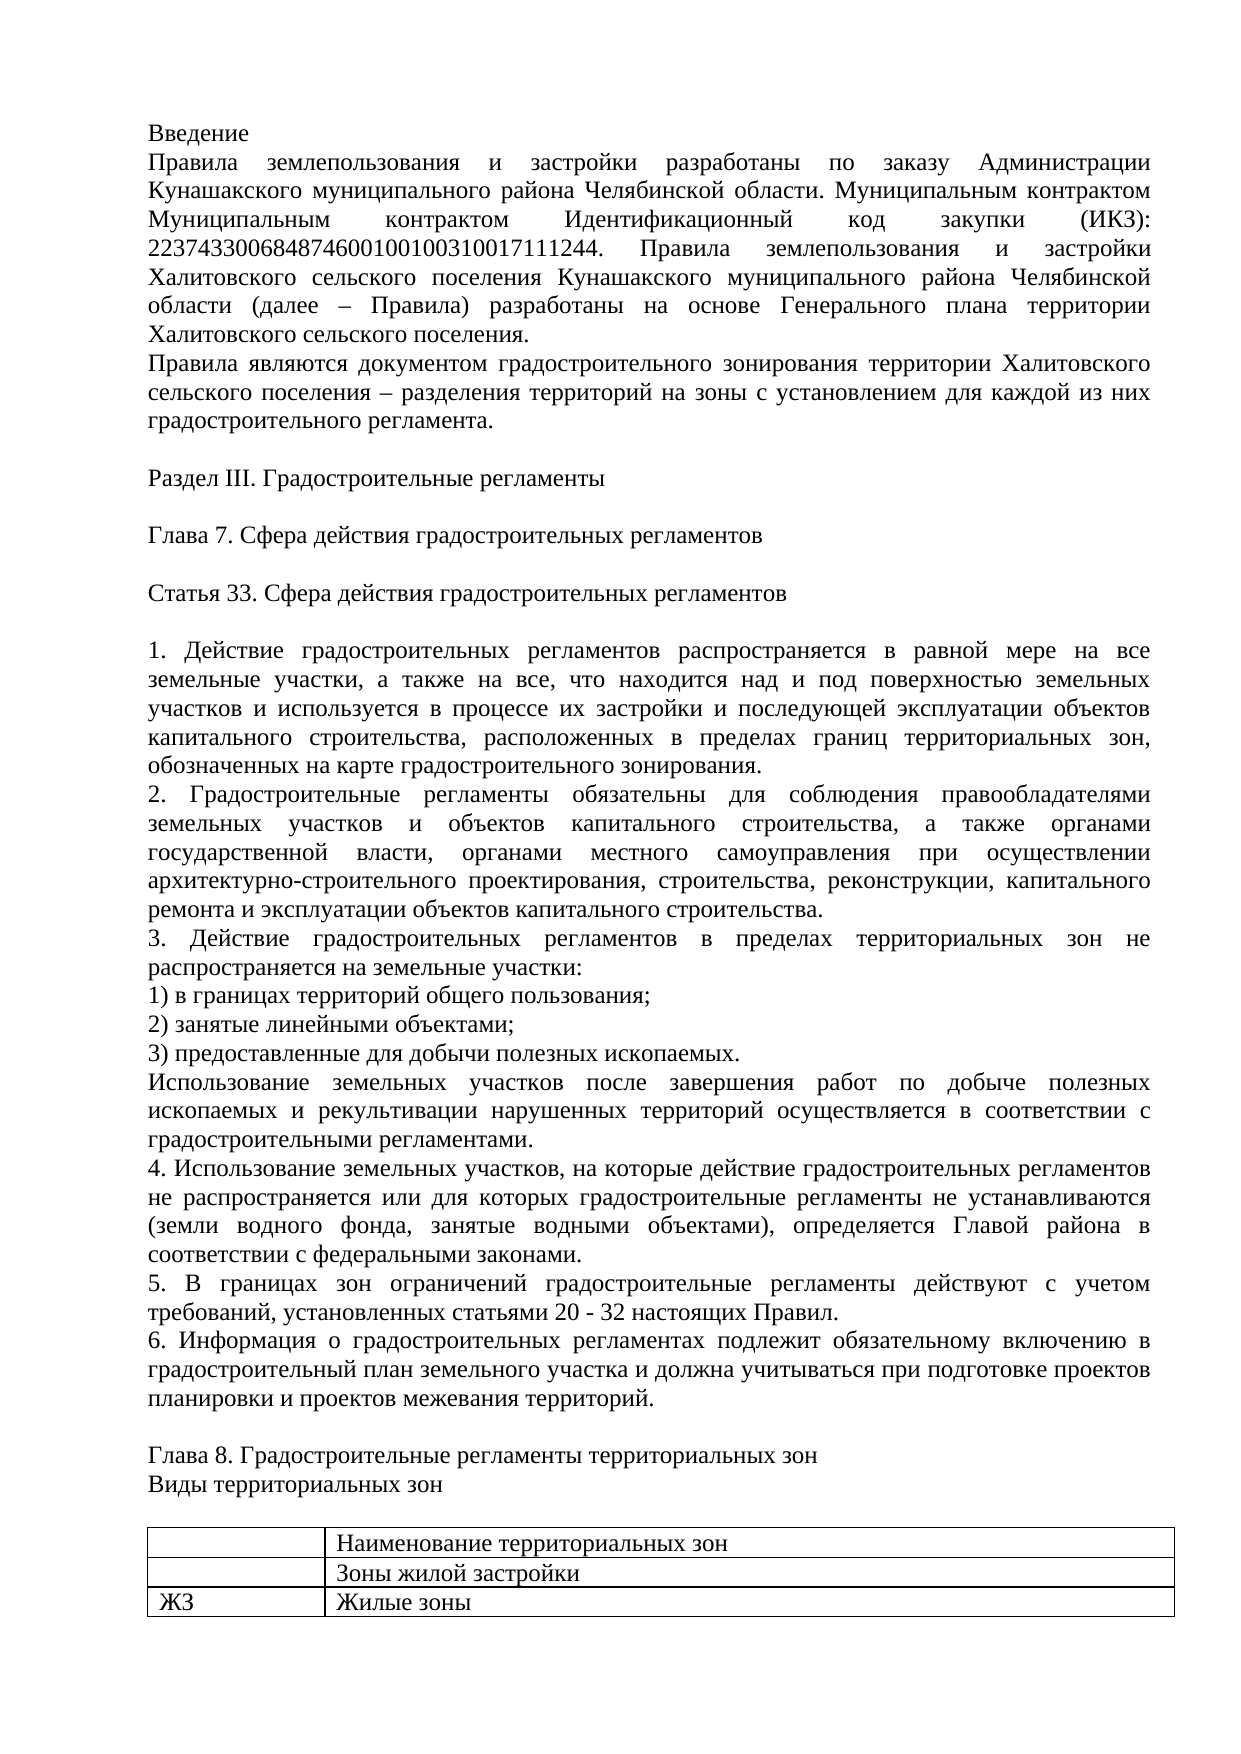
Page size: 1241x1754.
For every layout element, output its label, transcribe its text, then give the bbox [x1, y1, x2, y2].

table_cell Зоны жилой застройки [326, 1558, 1174, 1586]
text Введение [148, 118, 1152, 147]
text Глава 7. Сфера действия градостроительных регламентов [148, 521, 1152, 549]
table_cell ЖЗ [148, 1588, 324, 1616]
text Статья 33. Сфера действия градостроительных регламентов [148, 578, 1152, 607]
table_cell Жилые зоны [326, 1588, 1174, 1616]
text Использование земельных участков после завершения работ по добыче полезных ископаемых и рекультивации нарушенных территорий осуществляется в соответствии с градостроительными регламентами. [148, 1067, 1152, 1153]
text 5. В границах зон ограничений градостроительные регламенты действуют с учетом требований, установленных статьями 20 - 32 настоящих Правил. [148, 1268, 1152, 1326]
text 3) предоставленные для добычи полезных ископаемых. [148, 1038, 1152, 1067]
text 4. Использование земельных участков, на которые действие градостроительных регламентов не распространяется или для которых градостроительные регламенты не устанавливаются (земли водного фонда, занятые водными объектами), определяется Главой района в соответствии с федеральными законами. [148, 1153, 1152, 1268]
table_cell [148, 1558, 324, 1586]
text Виды территориальных зон [148, 1469, 1152, 1498]
text 6. Информация о градостроительных регламентах подлежит обязательному включению в градостроительный план земельного участка и должна учитываться при подготовке проектов планировки и проектов межевания территорий. [148, 1326, 1152, 1412]
text 3. Действие градостроительных регламентов в пределах территориальных зон не распространяется на земельные участки: [148, 923, 1152, 981]
text Раздел III. Градостроительные регламенты [148, 463, 1152, 492]
text 2) занятые линейными объектами; [148, 1009, 1152, 1038]
table_header [148, 1528, 324, 1557]
text 1. Действие градостроительных регламентов распространяется в равной мере на все земельные участки, а также на все, что находится над и под поверхностью земельных участков и используется в процессе их застройки и последующей эксплуатации объектов капитального строительства, расположенных в пределах границ территориальных зон, обозначенных на карте градостроительного зонирования. [148, 636, 1152, 779]
text 1) в границах территорий общего пользования; [148, 981, 1152, 1009]
text Глава 8. Градостроительные регламенты территориальных зон [148, 1441, 1152, 1469]
table_header Наименование территориальных зон [326, 1528, 1174, 1557]
text Правила землепользования и застройки разработаны по заказу Администрации Кунашакского муниципального района Челябинской области. Муниципальным контрактом Муниципальным контрактом Идентификационный код закупки (ИКЗ): 223743300684874600100100310017111244. Правила землепользования и застройки Халитовского сельского поселения Кунашакского муниципального района Челябинской области (далее – Правила) разработаны на основе Генерального плана территории Халитовского сельского поселения. [148, 147, 1152, 348]
text Правила являются документом градостроительного зонирования территории Халитовского сельского поселения – разделения территорий на зоны с установлением для каждой из них градостроительного регламента. [148, 348, 1152, 434]
text 2. Градостроительные регламенты обязательны для соблюдения правообладателями земельных участков и объектов капитального строительства, а также органами государственной власти, органами местного самоуправления при осуществлении архитектурно-строительного проектирования, строительства, реконструкции, капитального ремонта и эксплуатации объектов капитального строительства. [148, 779, 1152, 923]
